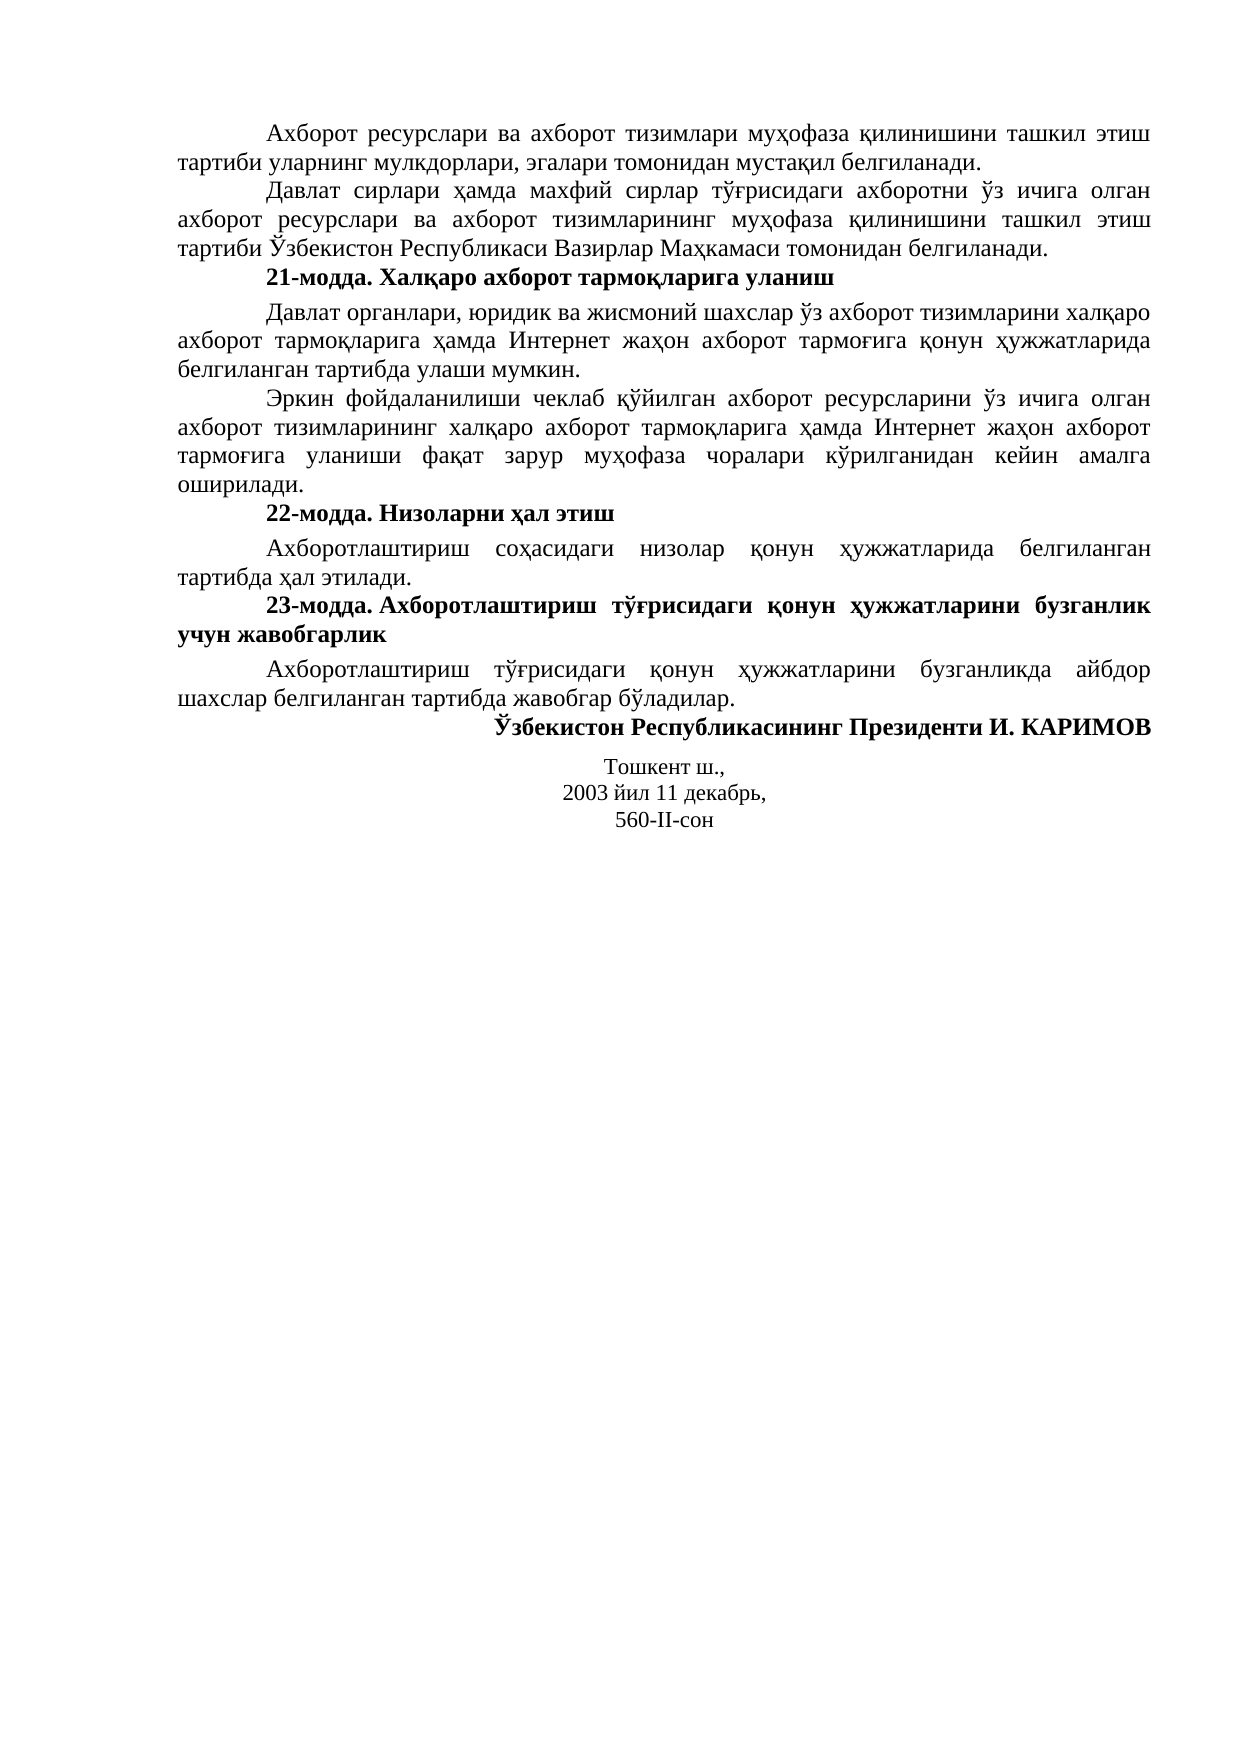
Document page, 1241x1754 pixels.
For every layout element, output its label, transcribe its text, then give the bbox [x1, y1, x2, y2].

text Тошкент ш., [177, 753, 1152, 779]
text 23-модда. Ахборотлаштириш тўғрисидаги қонун ҳужжатларини бузганлик учун жавобгарлик [177, 591, 1152, 648]
text Ўзбекистон Республикасининг Президенти И. КАРИМОВ [177, 712, 1152, 741]
text 560-II-сон [177, 806, 1152, 832]
text Эркин фойдаланилиши чеклаб қўйилган ахборот ресурсларини ўз ичига олган ахборот тизимларининг халқаро ахборот тармоқларига ҳамда Интернет жаҳон ахборот тармоғига уланиши фақат зарур муҳофаза чоралари кўрилганидан кейин амалга оширилади. [177, 383, 1152, 498]
text Давлат органлари, юридик ва жисмоний шахслар ўз ахборот тизимларини халқаро ахборот тармоқларига ҳамда Интернет жаҳон ахборот тармоғига қонун ҳужжатларида белгиланган тартибда улаши мумкин. [177, 297, 1152, 383]
text 22-модда. Низоларни ҳал этиш [177, 498, 1152, 527]
text Ахборот ресурслари ва ахборот тизимлари муҳофаза қилинишини ташкил этиш тартиби уларнинг мулкдорлари, эгалари томонидан мустақил белгиланади. [177, 118, 1152, 176]
text 21-модда. Халқаро ахборот тармоқларига уланиш [177, 262, 1152, 291]
text Давлат сирлари ҳамда махфий сирлар тўғрисидаги ахборотни ўз ичига олган ахборот ресурслари ва ахборот тизимларининг муҳофаза қилинишини ташкил этиш тартиби Ўзбекистон Республикаси Вазирлар Маҳкамаси томонидан белгиланади. [177, 176, 1152, 262]
text 2003 йил 11 декабрь, [177, 779, 1152, 806]
text Ахборотлаштириш тўғрисидаги қонун ҳужжатларини бузганликда айбдор шахслар белгиланган тартибда жавобгар бўладилар. [177, 654, 1152, 712]
text Ахборотлаштириш соҳасидаги низолар қонун ҳужжатларида белгиланган тартибда ҳал этилади. [177, 533, 1152, 591]
